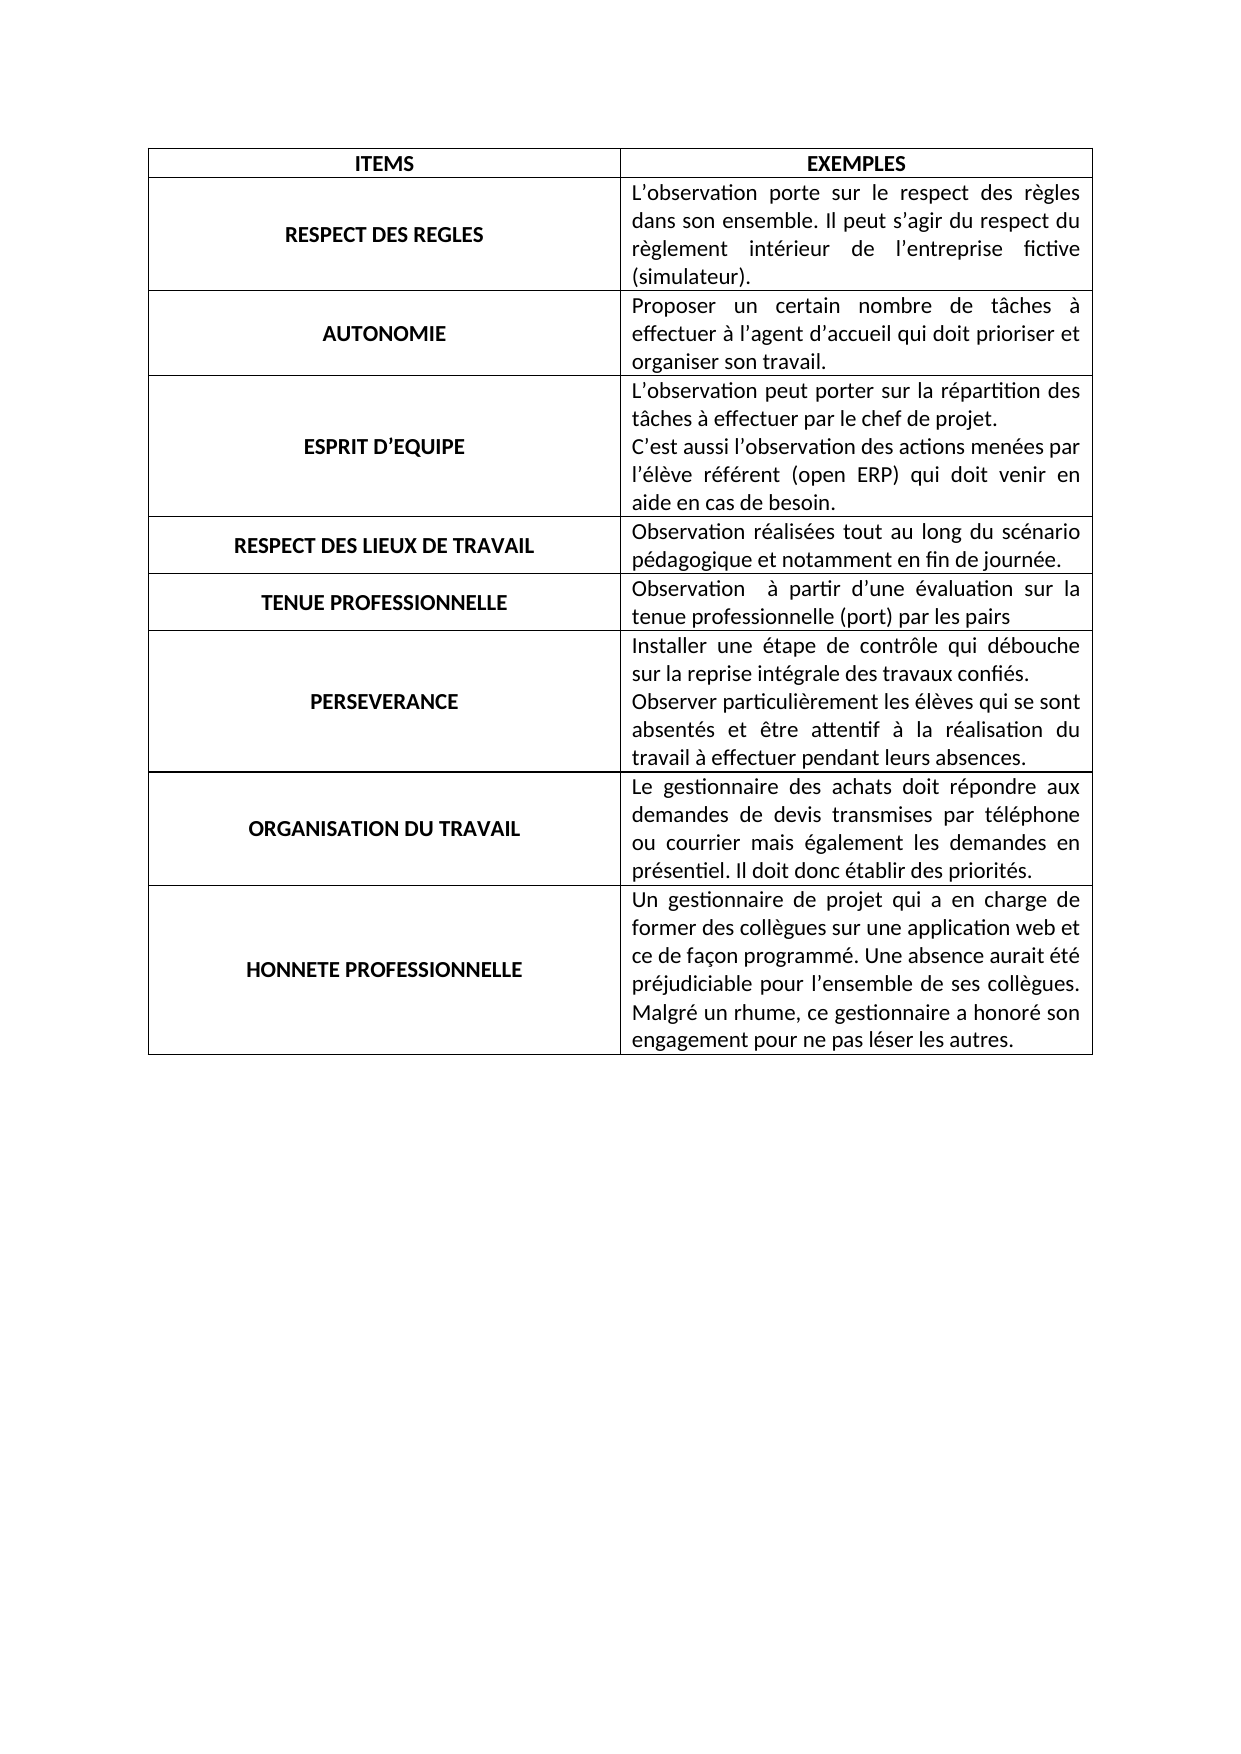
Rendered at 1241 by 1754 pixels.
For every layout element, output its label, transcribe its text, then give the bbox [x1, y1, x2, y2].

table_header EXEMPLES [621, 149, 1092, 177]
table_cell RESPECT DES REGLES [149, 178, 620, 290]
table_cell RESPECT DES LIEUX DE TRAVAIL [149, 517, 620, 573]
table_cell Installer une étape de contrôle qui débouche sur la reprise intégrale des travaux confiés. Observer particulièrement les élèves qui se sont absentés et être attentif à la réalisation du travail à effectuer pendant leurs absences. [621, 631, 1092, 771]
table_cell ORGANISATION DU TRAVAIL [149, 773, 620, 884]
table_cell PERSEVERANCE [149, 631, 620, 771]
table_cell L’observation porte sur le respect des règles dans son ensemble. Il peut s’agir du respect du règlement intérieur de l’entreprise fictive (simulateur). [621, 178, 1092, 290]
table_cell Le gestionnaire des achats doit répondre aux demandes de devis transmises par téléphone ou courrier mais également les demandes en présentiel. Il doit donc établir des priorités. [621, 773, 1092, 884]
table_cell HONNETE PROFESSIONNELLE [149, 886, 620, 1054]
table_cell L’observation peut porter sur la répartition des tâches à effectuer par le chef de projet. C’est aussi l’observation des actions menées par l’élève référent (open ERP) qui doit venir en aide en cas de besoin. [621, 376, 1092, 516]
table_cell Proposer un certain nombre de tâches à effectuer à l’agent d’accueil qui doit prioriser et organiser son travail. [621, 291, 1092, 375]
table_cell Observation réalisées tout au long du scénario pédagogique et notamment en fin de journée. [621, 517, 1092, 573]
table_cell TENUE PROFESSIONNELLE [149, 574, 620, 630]
table_header ITEMS [149, 149, 620, 177]
table_cell ESPRIT D’EQUIPE [149, 376, 620, 516]
table_cell Observation à partir d’une évaluation sur la tenue professionnelle (port) par les pairs [621, 574, 1092, 630]
table_cell Un gestionnaire de projet qui a en charge de former des collègues sur une application web et ce de façon programmé. Une absence aurait été préjudiciable pour l’ensemble de ses collègues. Malgré un rhume, ce gestionnaire a honoré son engagement pour ne pas léser les autres. [621, 886, 1092, 1054]
table_cell AUTONOMIE [149, 291, 620, 375]
